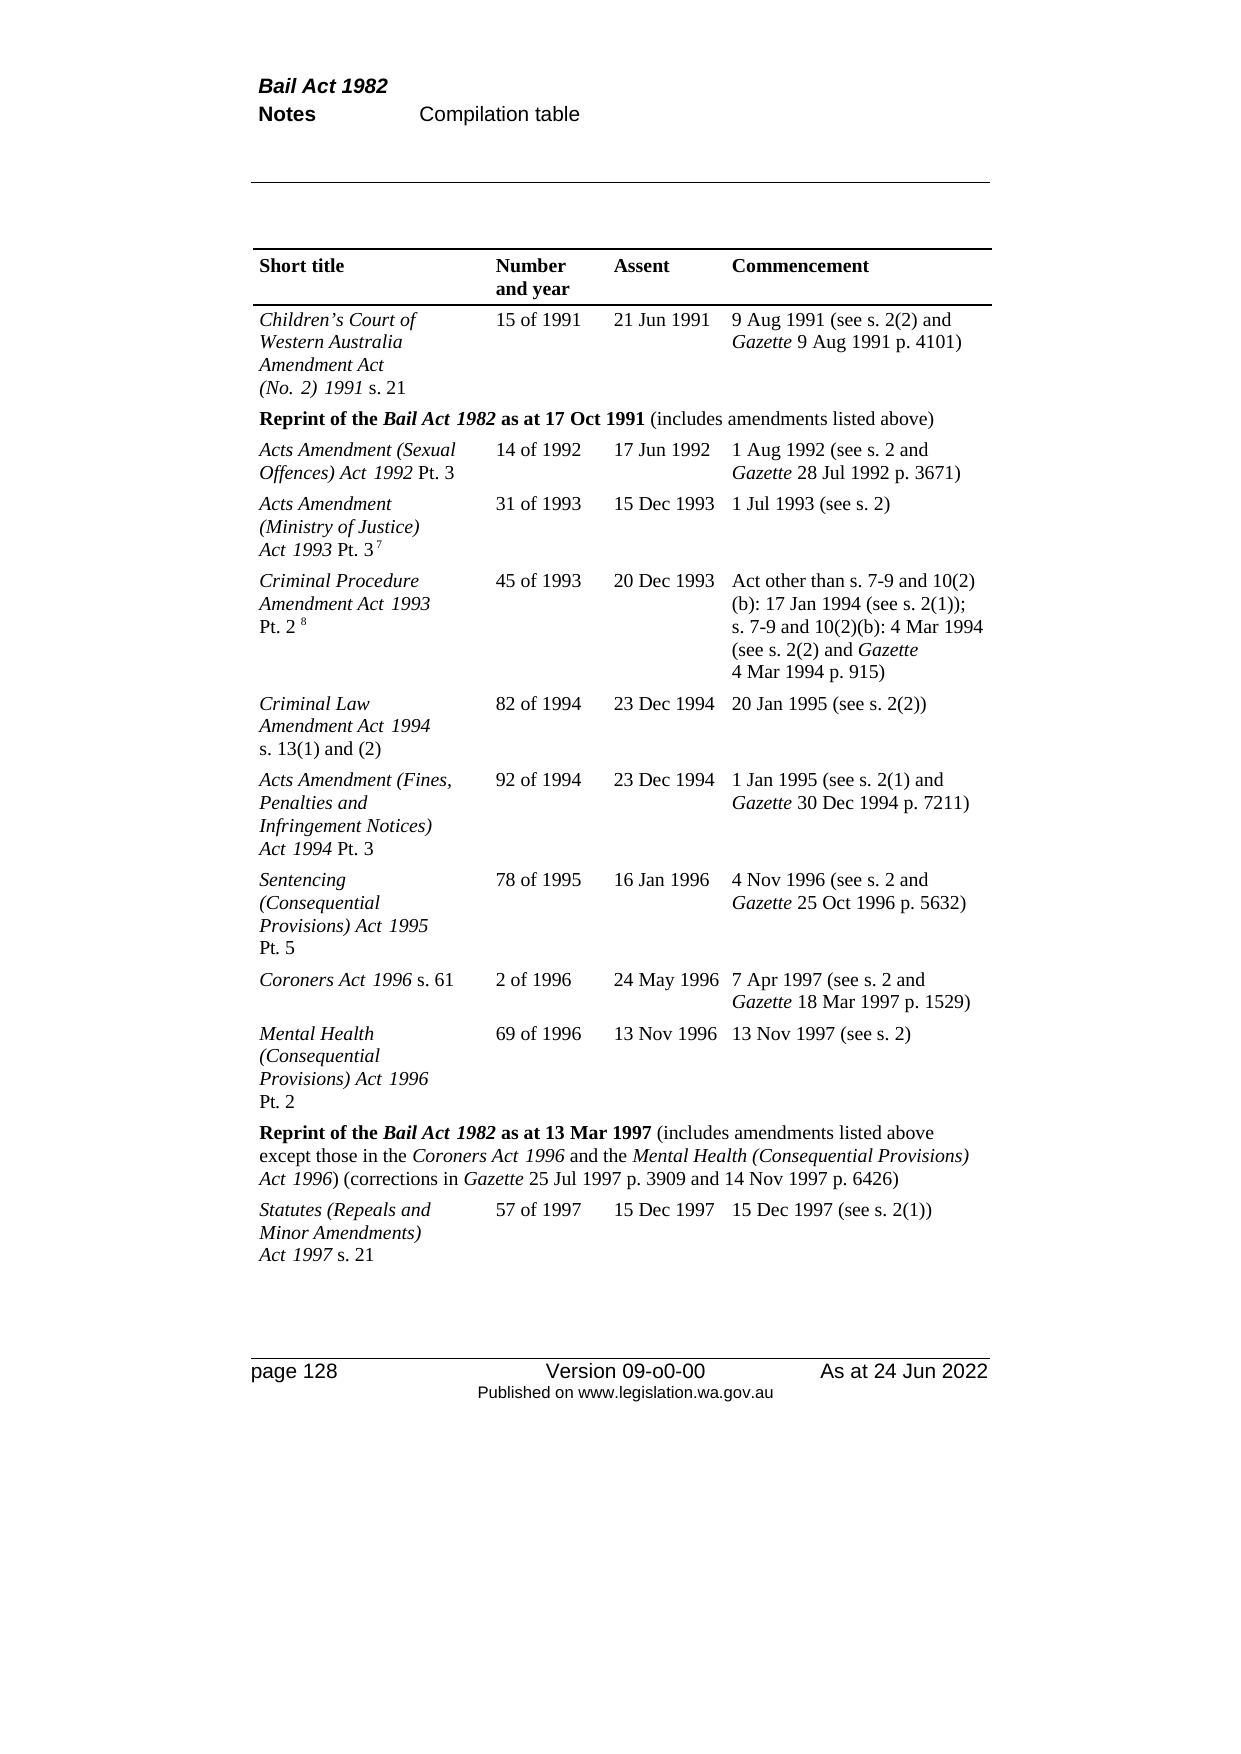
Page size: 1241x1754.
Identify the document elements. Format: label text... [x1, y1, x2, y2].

table_cell 92 of 1994 [490, 764, 608, 864]
table_cell 82 of 1994 [490, 688, 608, 764]
table_cell 15 of 1991 [490, 306, 608, 403]
table_cell 2 of 1996 [490, 963, 608, 1017]
table_cell 13 Nov 1996 [608, 1017, 726, 1117]
table_cell Children’s Court of Western Australia Amendment Act (No. 2) 1991 s. 21 [253, 306, 490, 403]
table_header Commencement [726, 250, 992, 303]
table_cell 20 Jan 1995 (see s. 2(2)) [726, 688, 992, 764]
table_cell 45 of 1993 [490, 565, 608, 687]
table_cell Criminal Procedure Amendment Act 1993 Pt. 2 8 [253, 565, 490, 687]
table_cell Coroners Act 1996 s. 61 [253, 963, 490, 1017]
table_cell 1 Jan 1995 (see s. 2(1) and Gazette 30 Dec 1994 p. 7211) [726, 764, 992, 864]
table_cell Acts Amendment (Fines, Penalties and Infringement Notices) Act 1994 Pt. 3 [253, 764, 490, 864]
table_cell 1 Aug 1992 (see s. 2 and Gazette 28 Jul 1992 p. 3671) [726, 434, 992, 488]
table_cell 15 Dec 1997 (see s. 2(1)) [726, 1194, 992, 1270]
table_cell 21 Jun 1991 [608, 306, 726, 403]
table_cell Reprint of the Bail Act 1982 as at 17 Oct 1991 (includes amendments listed above) [253, 403, 992, 434]
table_cell 23 Dec 1994 [608, 688, 726, 764]
table_cell 9 Aug 1991 (see s. 2(2) and Gazette 9 Aug 1991 p. 4101) [726, 306, 992, 403]
table_header Short title [253, 250, 490, 303]
table_cell Sentencing (Consequential Provisions) Act 1995 Pt. 5 [253, 864, 490, 963]
table_cell Criminal Law Amendment Act 1994 s. 13(1) and (2) [253, 688, 490, 764]
table_cell 69 of 1996 [490, 1017, 608, 1117]
table_cell 13 Nov 1997 (see s. 2) [726, 1017, 992, 1117]
table_cell 78 of 1995 [490, 864, 608, 963]
table_cell Acts Amendment (Ministry of Justice) Act 1993 Pt. 3 7 [253, 488, 490, 565]
table_cell Reprint of the Bail Act 1982 as at 13 Mar 1997 (includes amendments listed above except those in the Coroners Act 1996 and the Mental Health (Consequential Provisions) Act 1996) (corrections in Gazette 25 Jul 1997 p. 3909 and 14 Nov 1997 p. 6426) [253, 1117, 992, 1194]
table_cell 17 Jun 1992 [608, 434, 726, 488]
table_cell 7 Apr 1997 (see s. 2 and Gazette 18 Mar 1997 p. 1529) [726, 963, 992, 1017]
table_header Assent [608, 250, 726, 303]
table_cell 23 Dec 1994 [608, 764, 726, 864]
table_cell 4 Nov 1996 (see s. 2 and Gazette 25 Oct 1996 p. 5632) [726, 864, 992, 963]
table_header Number and year [490, 250, 608, 303]
table_cell Mental Health (Consequential Provisions) Act 1996 Pt. 2 [253, 1017, 490, 1117]
table_cell Statutes (Repeals and Minor Amendments) Act 1997 s. 21 [253, 1194, 490, 1270]
table_cell 1 Jul 1993 (see s. 2) [726, 488, 992, 565]
table_cell Acts Amendment (Sexual Offences) Act 1992 Pt. 3 [253, 434, 490, 488]
table_cell 16 Jan 1996 [608, 864, 726, 963]
table_cell 20 Dec 1993 [608, 565, 726, 687]
table_cell 14 of 1992 [490, 434, 608, 488]
table_cell 15 Dec 1997 [608, 1194, 726, 1270]
table_cell 31 of 1993 [490, 488, 608, 565]
table_cell 24 May 1996 [608, 963, 726, 1017]
table_cell 15 Dec 1993 [608, 488, 726, 565]
table_cell Act other than s. 7-9 and 10(2)(b): 17 Jan 1994 (see s. 2(1)); s. 7-9 and 10(2)(b): 4 Mar 1994 (see s. 2(2) and Gazette 4 Mar 1994 p. 915) [726, 565, 992, 687]
table_cell 57 of 1997 [490, 1194, 608, 1270]
